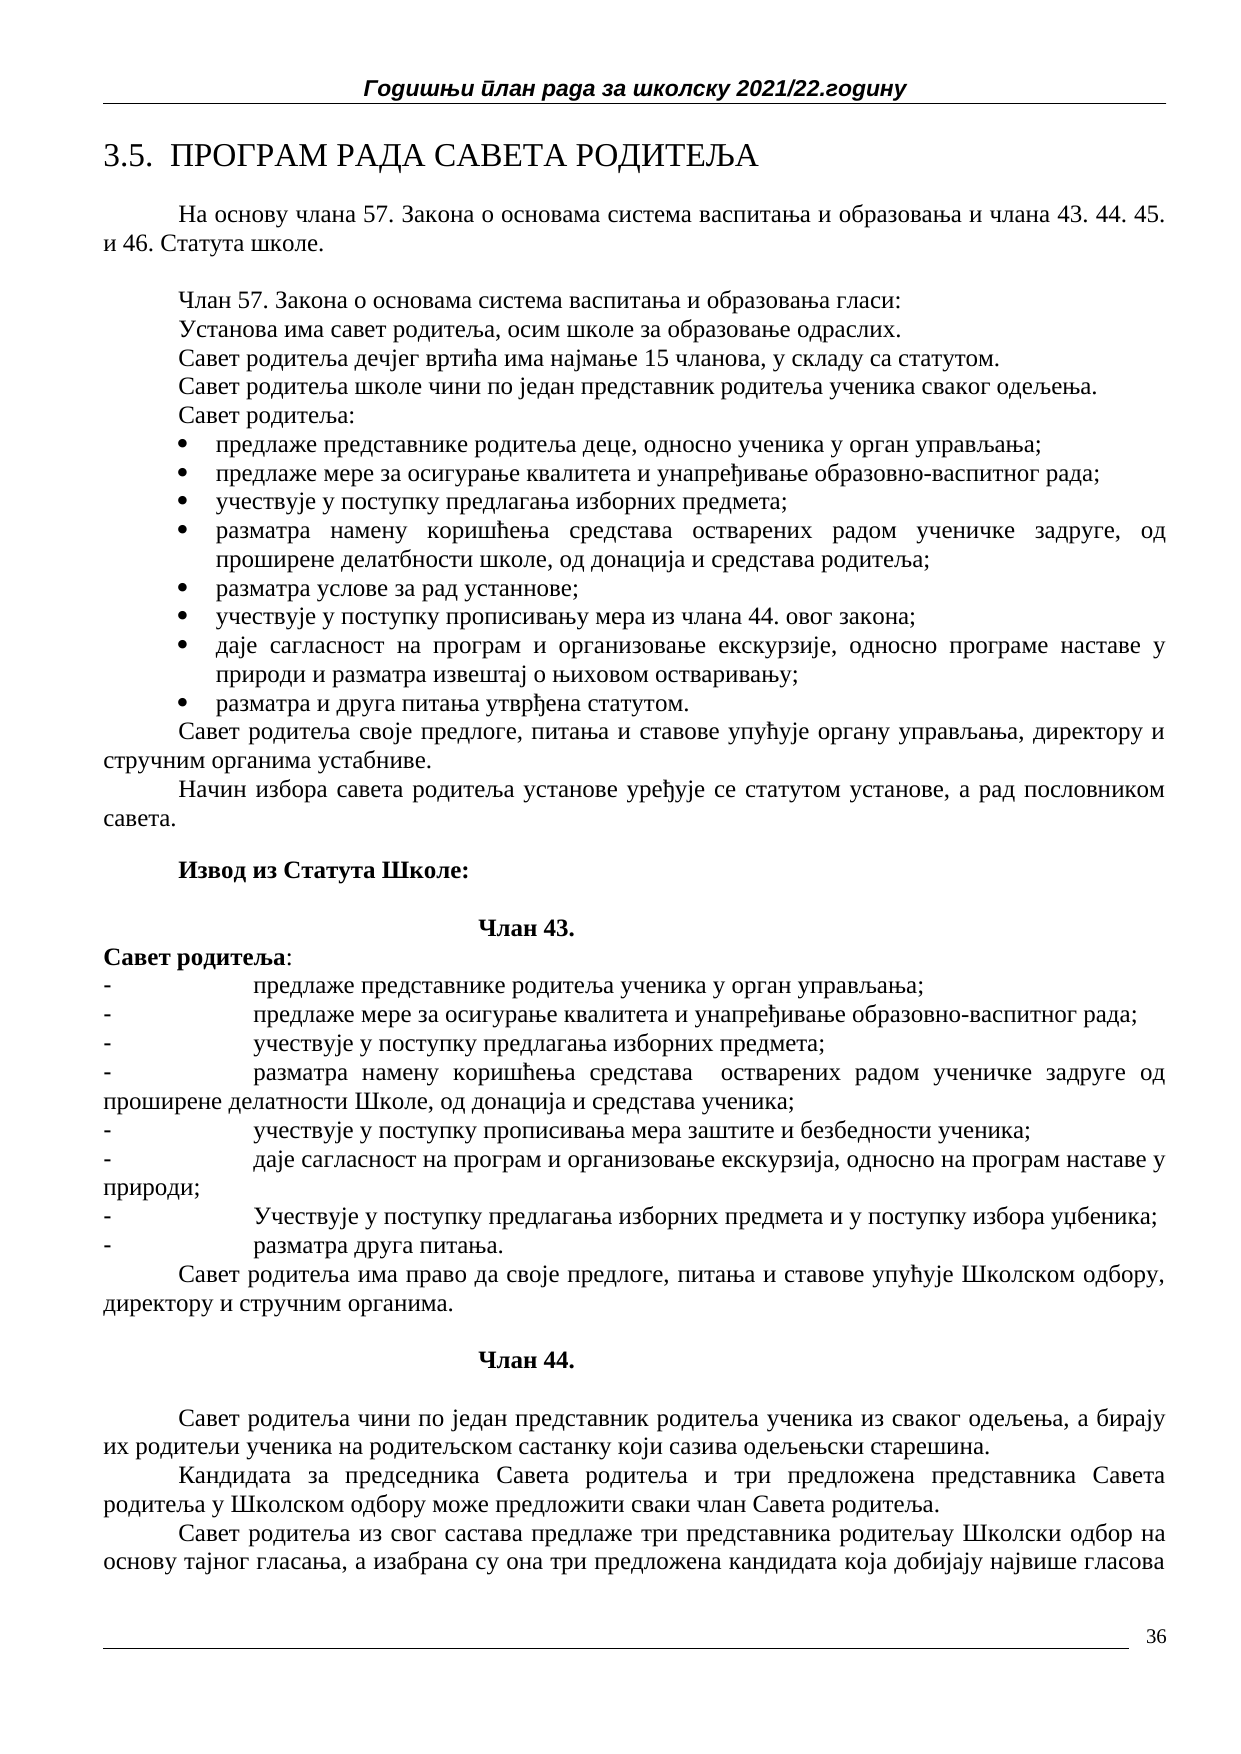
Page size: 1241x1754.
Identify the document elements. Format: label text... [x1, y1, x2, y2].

text Кандидата за председника Савета родитеља и три предложена представника Савета родитеља у Школском одбору може предложити сваки члан Савета родитеља. [103, 1460, 1166, 1518]
text Савет родитеља: [103, 942, 1166, 971]
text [103, 1518, 1166, 1575]
list учествује у поступку прописивању мера из члана 44. овог закона; [178, 601, 1166, 630]
text Савет родитеља школе чини по један представник родитеља ученика сваког одељења. [103, 371, 1166, 400]
list предлаже мере за осигурање квалитета и унапређивање образовно-васпитног рада; [178, 458, 1166, 486]
text Члан 44. [403, 1345, 1166, 1374]
text Савет родитеља чини по један представник родитеља ученика из сваког одељења, а бирају их родитељи ученика на родитељском састанку који сазива одељењски старешина. [103, 1403, 1166, 1460]
list учествује у поступку предлагања изборних предмета; [103, 1028, 1166, 1057]
text Установа има савет родитеља, осим школе за образовање одраслих. [103, 314, 1166, 343]
list предлаже мере за осигурање квалитета и унапређивање образовно-васпитног рада; [103, 999, 1166, 1028]
text Савет родитеља дечјег вртића има најмање 15 чланова, у складу са статутом. [103, 343, 1166, 371]
list разматра намену коришћења средстава остварених радом ученичке задруге од проширене делатности Школе, од донација и средстава ученика; [103, 1057, 1166, 1115]
list разматра друга питања. [103, 1230, 1166, 1259]
list разматра намену коришћења средстава остварених радом ученичке задруге, од проширене делатбности школе, од донација и средстава родитеља; [178, 515, 1166, 573]
text Члан 57. Закона о основама система васпитања и образовања гласи: [103, 285, 1166, 314]
text Извод из Статута Школе: [103, 856, 1166, 884]
list предлаже представнике родитеља деце, односно ученика у орган управљања; [178, 429, 1166, 458]
list разматра услове за рад устаннове; [178, 573, 1166, 601]
text Савет родитеља своје предлоге, питања и ставове упућује органу управљања, директору и стручним органима устабниве. [103, 716, 1166, 774]
list учествује у поступку прописивања мера заштите и безбедности ученика; [103, 1115, 1166, 1143]
text Начин избора савета родитеља установе уређује се статутом установе, а рад пословником савета. [103, 774, 1166, 831]
list Учествује у поступку предлагања изборних предмета и у поступку избора уџбеника; [103, 1201, 1166, 1230]
subtitle 3.5. ПРОГРАМ РАДА САВЕТА РОДИТЕЉА [103, 136, 1166, 174]
text На основу члана 57. Закона о основама система васпитања и образовања и члана 43. 44. 45. и 46. Статута школе. [103, 199, 1166, 256]
list предлаже представнике родитеља ученика у орган управљања; [103, 971, 1166, 999]
text Члан 43. [403, 913, 1166, 942]
list учествује у поступку предлагања изборних предмета; [178, 486, 1166, 515]
list даје сагласност на програм и организовање екскурзије, односно програме наставе у природи и разматра извештај о њиховом остваривању; [178, 630, 1166, 688]
list даје сагласност на програм и организовање екскурзија, односно на програм наставе у природи; [103, 1143, 1166, 1201]
text Савет родитеља: [103, 400, 1166, 429]
list разматра и друга питања утврђена статутом. [178, 688, 1166, 716]
text Савет родитеља има право да своје предлоге, питања и ставове упућује Школском одбору, директору и стручним органима. [103, 1259, 1166, 1316]
